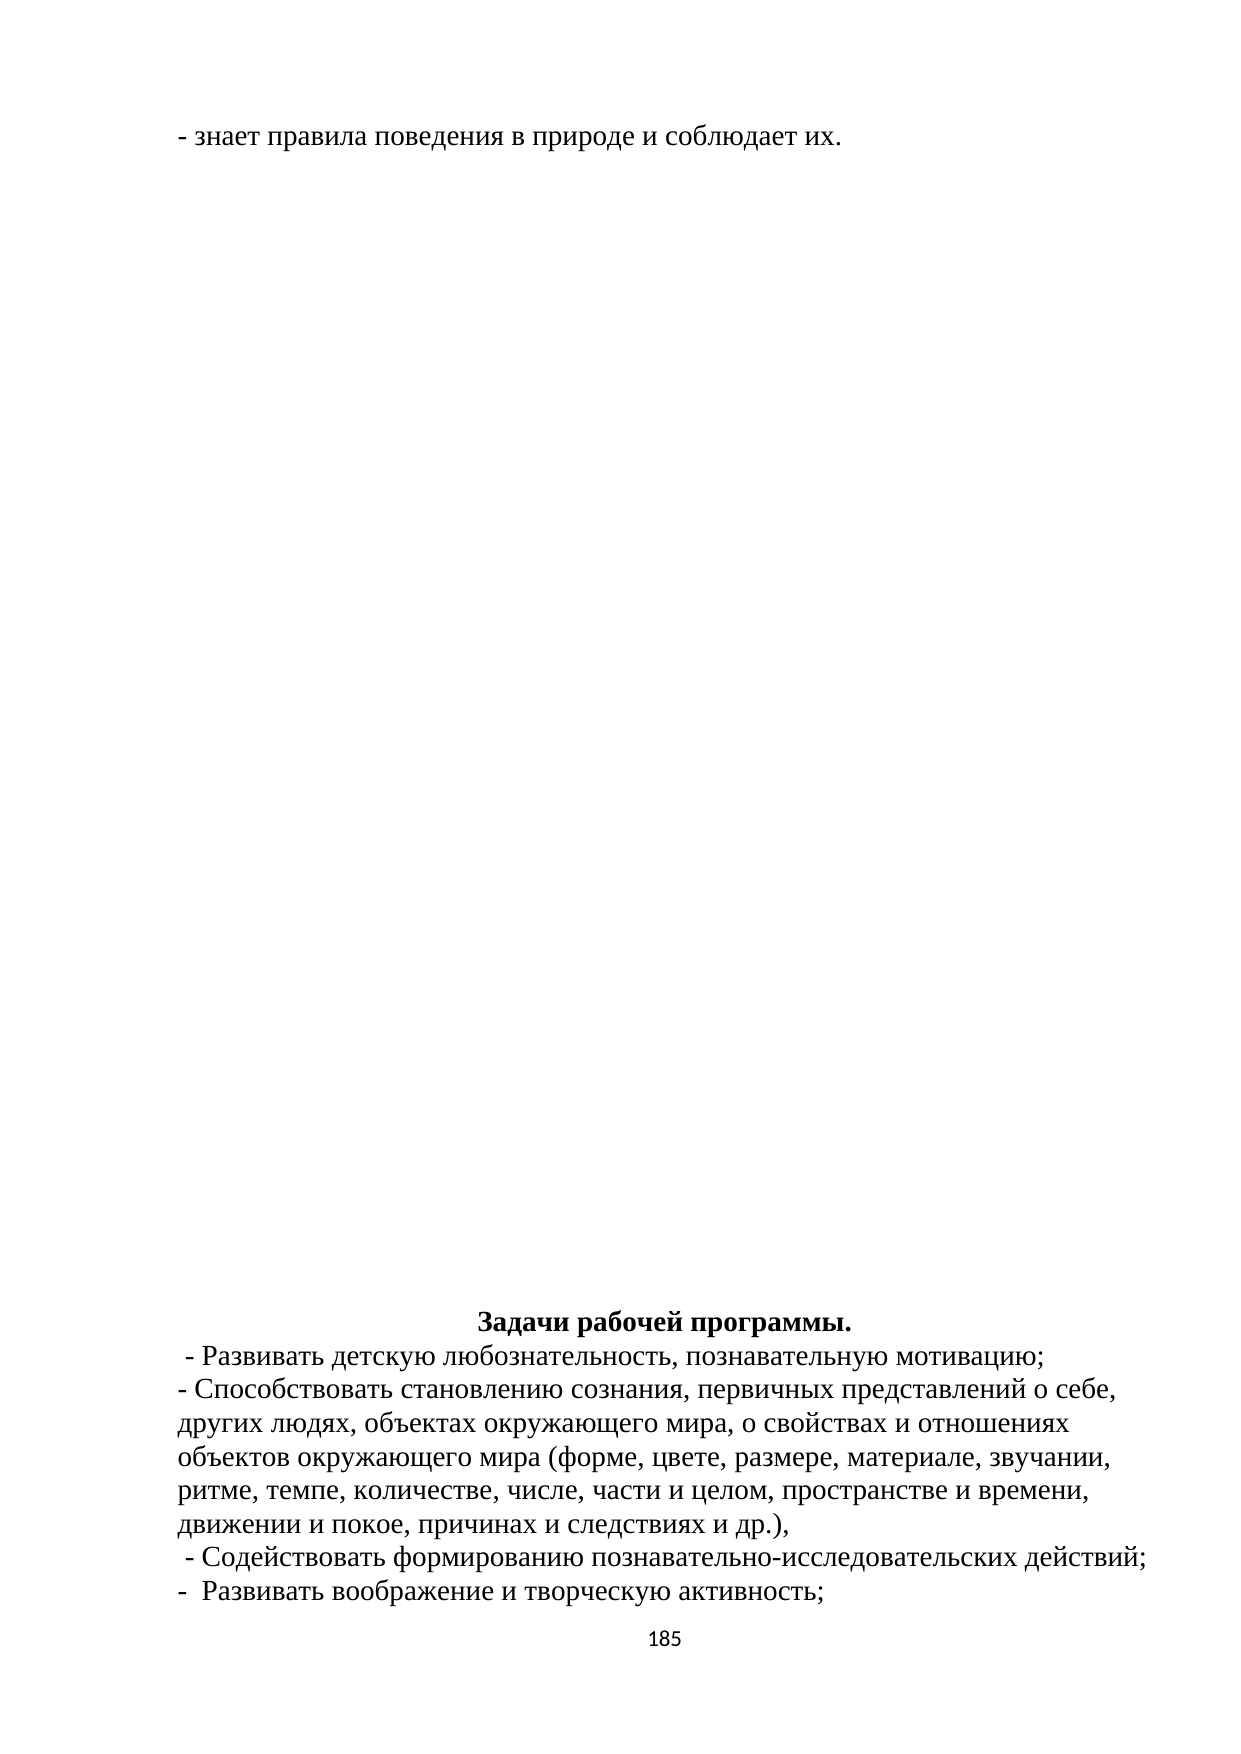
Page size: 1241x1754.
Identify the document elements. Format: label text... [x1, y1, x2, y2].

text - Способствовать становлению сознания, первичных представлений о себе, других людях, объектах окружающего мира, о свойствах и отношениях объектов окружающего мира (форме, цвете, размере, материале, звучании, ритме, темпе, количестве, числе, части и целом, пространстве и времени, движении и покое, причинах и следствиях и др.), [177, 1372, 1152, 1539]
text - Развивать воображение и творческую активность; [177, 1573, 1152, 1606]
text - знает правила поведения в природе и соблюдает их. [177, 118, 1152, 152]
text - Развивать детскую любознательность, познавательную мотивацию; [177, 1338, 1152, 1372]
text - Содействовать формированию познавательно-исследовательских действий; [177, 1539, 1152, 1573]
text Задачи рабочей программы. [177, 1304, 1152, 1338]
